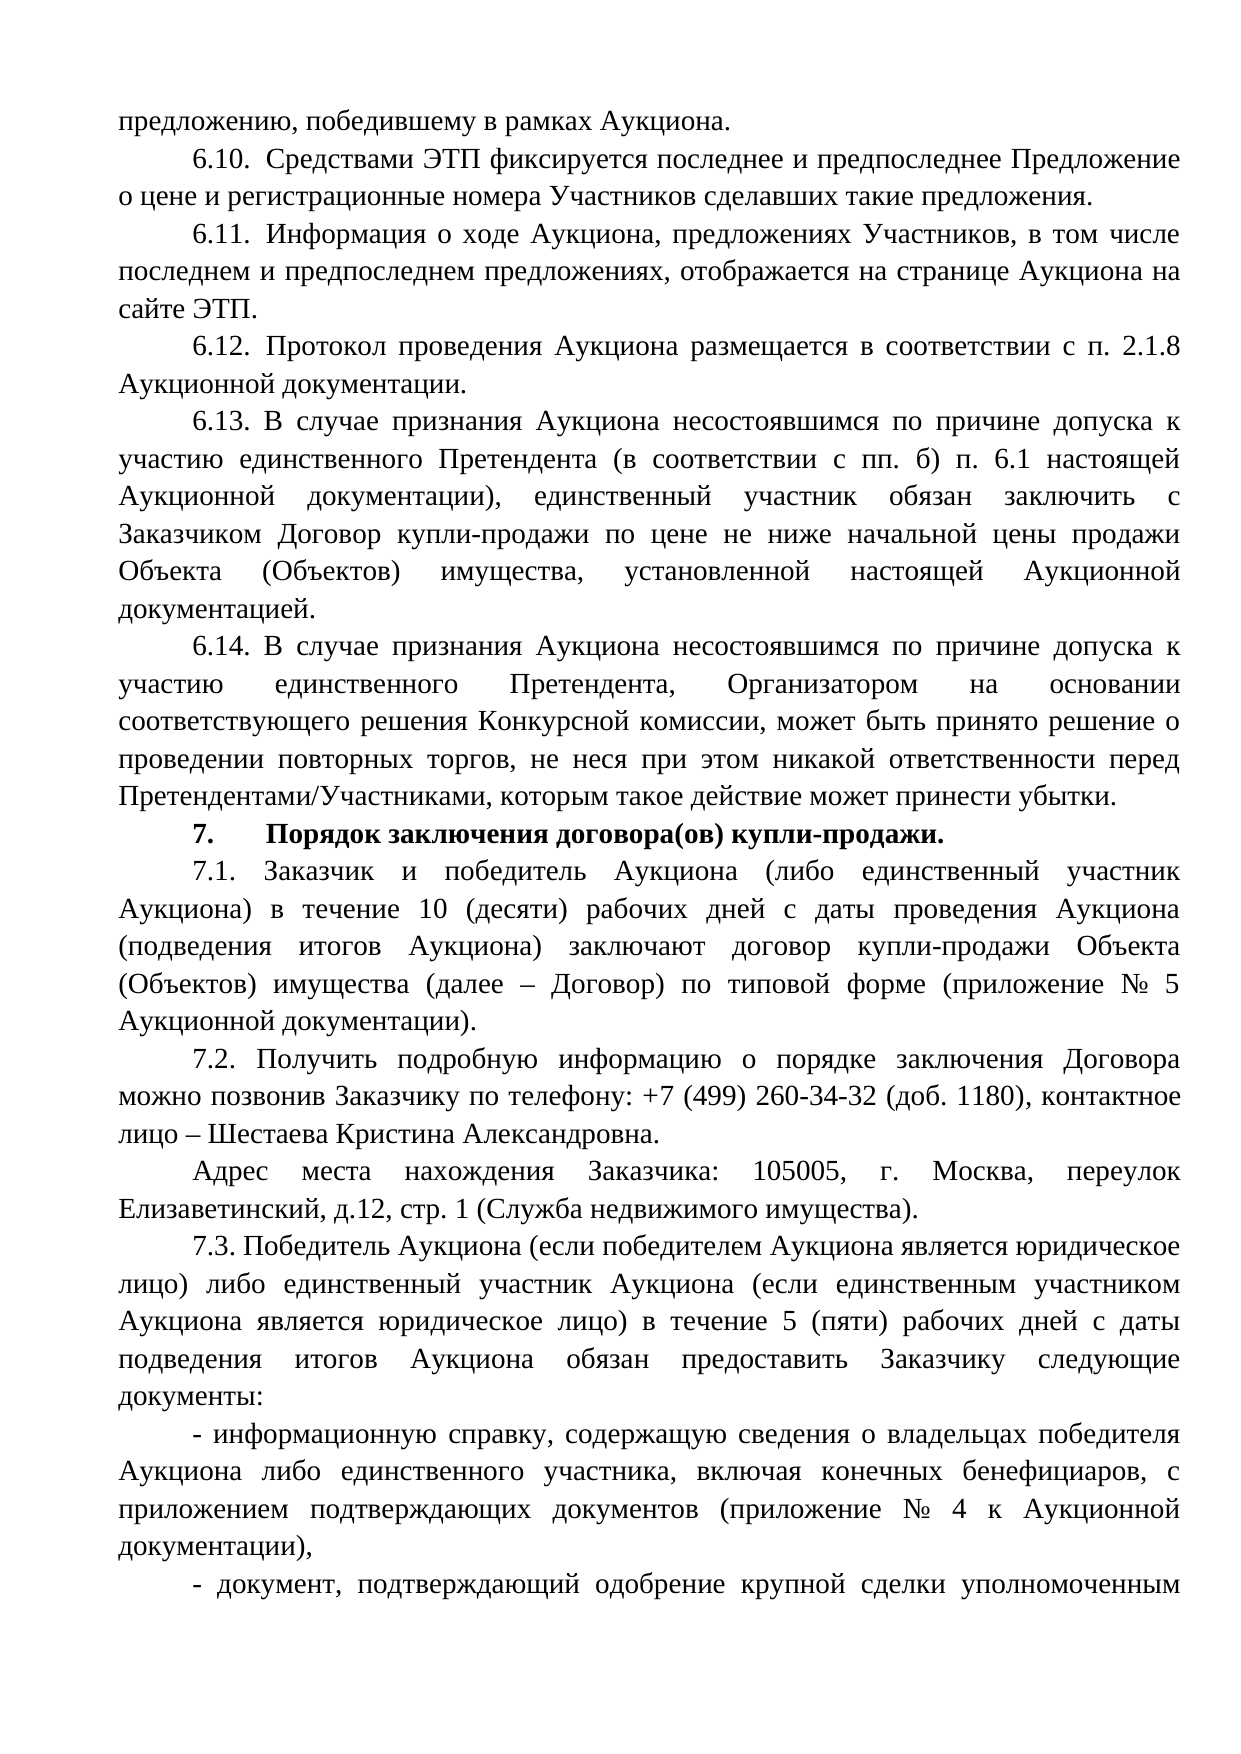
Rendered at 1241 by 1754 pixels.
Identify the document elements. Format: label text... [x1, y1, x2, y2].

text - информационную справку, содержащую сведения о владельцах победителя Аукциона либо единственного участника, включая конечных бенефициаров, с приложением подтверждающих документов (приложение № 4 к Аукционной документации), [118, 1413, 1181, 1563]
text 6.12. Протокол проведения Аукциона размещается в соответствии с п. 2.1.8 Аукционной документации. [118, 326, 1181, 401]
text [118, 1563, 1181, 1601]
subtitle Порядок заключения договора(ов) купли-продажи. [118, 813, 1181, 851]
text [118, 101, 1181, 138]
list Получить подробную информацию о порядке заключения Договора можно позвонив Заказчику по телефону: +7 (499) 260-34-32 (доб. 1180), контактное лицо – Шестаева Кристина Александровна. [118, 1038, 1181, 1151]
text 6.10. Средствами ЭТП фиксируется последнее и предпоследнее Предложение о цене и регистрационные номера Участников сделавших такие предложения. [118, 138, 1181, 213]
list Заказчик и победитель Аукциона (либо единственный участник Аукциона) в течение 10 (десяти) рабочих дней с даты проведения Аукциона (подведения итогов Аукциона) заключают договор купли-продажи Объекта (Объектов) имущества (далее – Договор) по типовой форме (приложение № 5 Аукционной документации). [118, 851, 1181, 1038]
text 6.13. В случае признания Аукциона несостоявшимся по причине допуска к участию единственного Претендента (в соответствии с пп. б) п. 6.1 настоящей Аукционной документации), единственный участник обязан заключить с Заказчиком Договор купли-продажи по цене не ниже начальной цены продажи Объекта (Объектов) имущества, установленной настоящей Аукционной документацией. [118, 401, 1181, 626]
text Адрес места нахождения Заказчика: 105005, г. Москва, переулок Елизаветинский, д.12, стр. 1 (Служба недвижимого имущества). [118, 1151, 1181, 1226]
text 6.11. Информация о ходе Аукциона, предложениях Участников, в том числе последнем и предпоследнем предложениях, отображается на странице Аукциона на сайте ЭТП. [118, 213, 1181, 326]
text 6.14. В случае признания Аукциона несостоявшимся по причине допуска к участию единственного Претендента, Организатором на основании соответствующего решения Конкурсной комиссии, может быть принято решение о проведении повторных торгов, не неся при этом никакой ответственности перед Претендентами/Участниками, которым такое действие может принести убытки. [118, 626, 1181, 813]
list Победитель Аукциона (если победителем Аукциона является юридическое лицо) либо единственный участник Аукциона (если единственным участником Аукциона является юридическое лицо) в течение 5 (пяти) рабочих дней с даты подведения итогов Аукциона обязан предоставить Заказчику следующие документы: [118, 1226, 1181, 1413]
